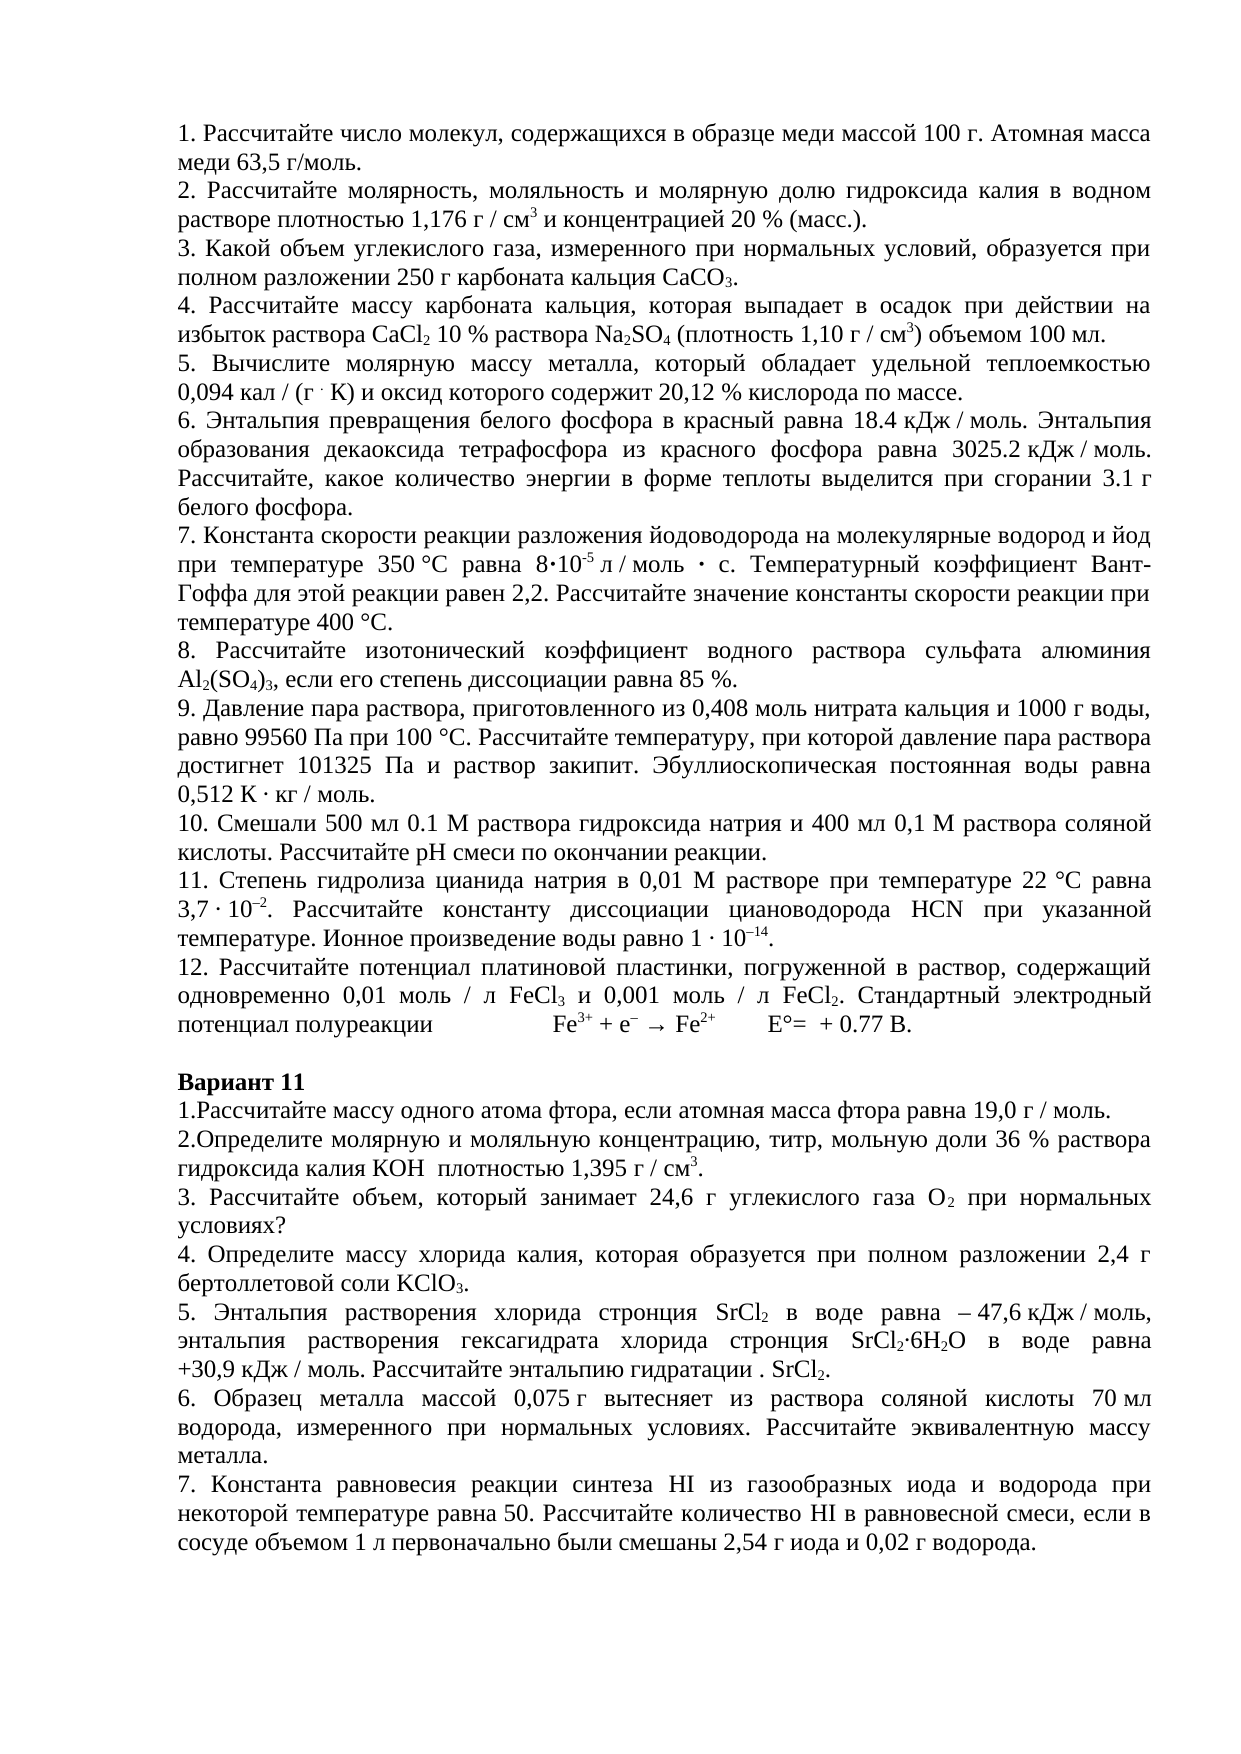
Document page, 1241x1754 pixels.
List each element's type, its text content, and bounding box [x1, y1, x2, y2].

text 9. Давление пара раствора, приготовленного из 0,408 моль нитрата кальция и воды, равно 99560 Па при 100 °С. Рассчитайте температуру, при которой давление пара раствора достигнет 101325 Па и раствор закипит. Эбуллиоскопическая постоянная воды равна 0,512 К ∙ кг / моль. [177, 693, 1152, 808]
list 2.Определите молярную и моляльную концентрацию, титр, мольную доли 36 % раствора гидроксида калия КОН плотностью 1,395 г / см3. [177, 1124, 1152, 1182]
text 11. Степень гидролиза цианида натрия в растворе при температуре 22 °С равна 3,7 ∙ 10–2. Рассчитайте константу диссоциации циановодорода HCN при указанной температуре. Ионное произведение воды равно 1 ∙ 10–14. [177, 866, 1152, 952]
text 7. Константа скорости реакции разложения йодоводорода на молекулярные водород и йод при температуре 350 °С равна 8·10-5 л / моль ∙ с. Температурный коэффициент Вант-Гоффа для этой реакции равен 2,2. Рассчитайте значение константы скорости реакции при температуре 400 °С. [177, 521, 1152, 636]
text 4. Определите массу хлорида калия, которая образуется при полном разложении бертоллетовой соли KClO3. [177, 1239, 1152, 1297]
text 12. Рассчитайте потенциал платиновой пластинки, погруженной в раствор, содержащий одновременно 0,01 моль / л FeCl3 и 0,001 моль / л FeCl2. Стандартный электродный потенциал полуреакции Fe3+ + e– → Fe2+ E°= + 0.77 В. [177, 952, 1152, 1038]
text 5. Вычислите молярную массу металла, который обладает удельной теплоемкостью 0,094 кал / (г . К) и оксид которого содержит 20,12 % кислорода по массе. [177, 348, 1152, 406]
text 3. Какой объем углекислого газа, измеренного при нормальных условий, образуется при полном разложении карбоната кальция СаСО3. [177, 233, 1152, 291]
text 4. Рассчитайте массу карбоната кальция, которая выпадает в осадок при действии на избыток раствора СaCl2 10 % раствора Na2SO4 (плотность 1,10 г / см3) объемом 100 мл. [177, 291, 1152, 348]
text 6. Энтальпия превращения белого фосфора в красный равна 18.4 кДж / моль. Энтальпия образования декаоксида тетрафосфора из красного фосфора равна 3025.2 кДж / моль. Рассчитайте, какое количество энергии в форме теплоты выделится при сгорании 3.1 г белого фосфора. [177, 406, 1152, 521]
list 1.Рассчитайте массу одного атома фтора, если атомная масса фтора равна 19,0 г / моль. [177, 1096, 1152, 1124]
text 2. Рассчитайте молярность, моляльность и молярную долю гидроксида калия в водном растворе плотностью 1,176 г / см3 и концентрацией 20 % (масс.). [177, 176, 1152, 233]
text 1. Рассчитайте число молекул, содержащихся в образце меди массой . Атомная масса меди 63,5 г/моль. [177, 118, 1152, 176]
text 8. Рассчитайте изотонический коэффициент водного раствора сульфата алюминия Al2(SO4)3, если его степень диссоциации равна 85 %. [177, 636, 1152, 693]
text 7. Константа равновесия реакции синтеза HI из газообразных иода и водорода при некоторой температуре равна 50. Рассчитайте количество HI в равновесной смеси, если в сосуде объемом первоначально были смешаны 2,54 г иода и 0,02 г водорода. [177, 1469, 1152, 1556]
text 5. Энтальпия растворения хлорида стронция SrCl2 в воде равна – 47,6 кДж / моль, энтальпия растворения гексагидрата хлорида стронция SrCl2∙6H2O в воде равна +30,9 кДж / моль. Рассчитайте энтальпию гидратации . SrCl2. [177, 1297, 1152, 1383]
text Вариант 11 [177, 1067, 1152, 1096]
text 10. Смешали 500 мл раствора гидроксида натрия и 400 мл 0,1 М раствора соляной кислоты. Рассчитайте рН смеси по окончании реакции. [177, 808, 1152, 866]
text 3. Рассчитайте объем, который занимает углекислого газа О2 при нормальных условиях? [177, 1182, 1152, 1239]
text 6. Образец металла массой 0,075 г вытесняет из раствора соляной кислоты 70 мл водорода, измеренного при нормальных условиях. Рассчитайте эквивалентную массу металла. [177, 1383, 1152, 1469]
